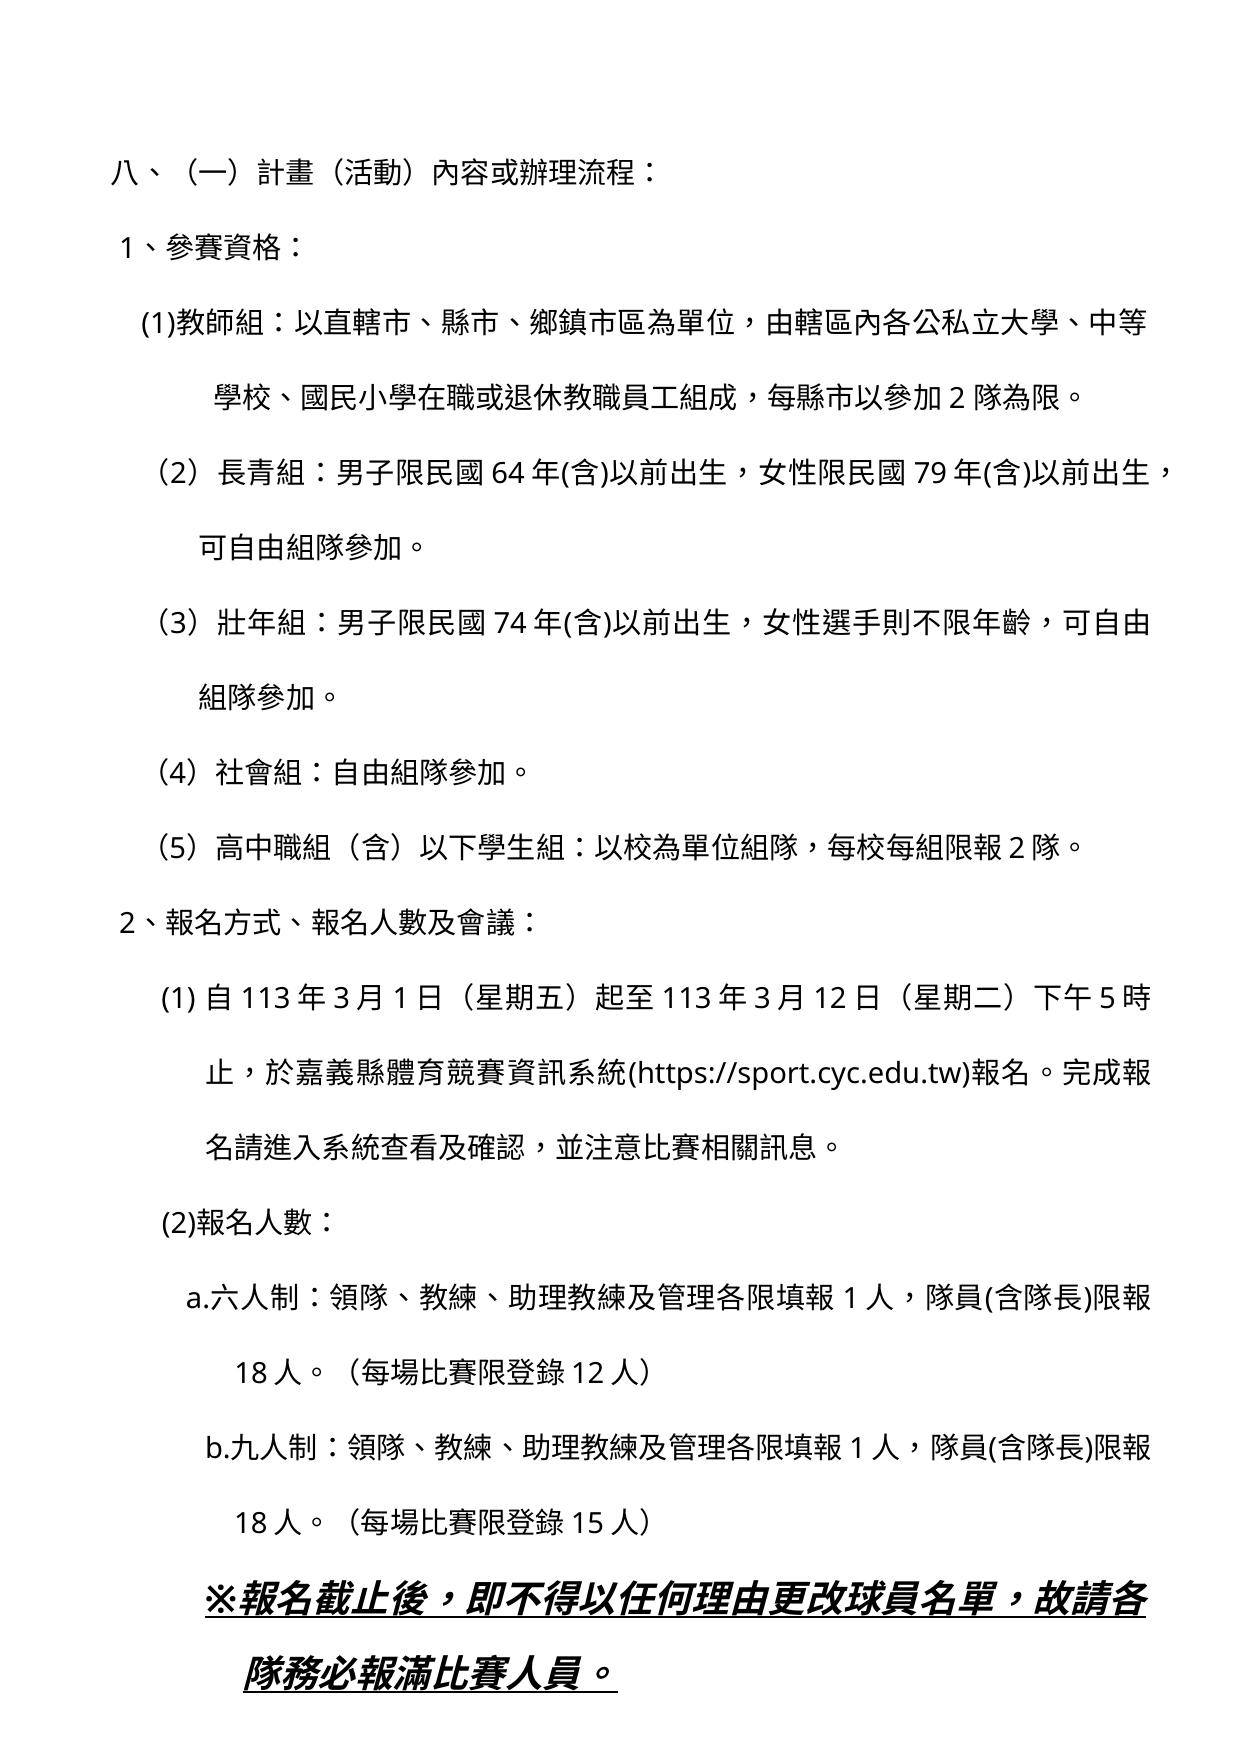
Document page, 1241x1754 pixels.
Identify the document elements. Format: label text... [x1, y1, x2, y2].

text （4）社會組：自由組隊參加。 [140, 734, 1152, 809]
text （3）壯年組：男子限民國74年(含)以前出生，女性選手則不限年齡，可自由組隊參加。 [140, 584, 1152, 734]
text (2)報名人數： [89, 1184, 1152, 1259]
text (1) 自113年3月1日（星期五）起至113年3月12日（星期二）下午5時止，於嘉義縣體育競賽資訊系統(https://sport.cyc.edu.tw)報名。完成報名請進入系統查看及確認，並注意比賽相關訊息。 [161, 959, 1152, 1184]
text 八、（一）計畫（活動）內容或辦理流程： [89, 134, 1152, 209]
text （2）長青組：男子限民國64年(含)以前出生，女性限民國79年(含)以前出生，可自由組隊參加。 [140, 434, 1152, 584]
text ※報名截止後，即不得以任何理由更改球員名單，故請各隊務必報滿比賽人員。 [205, 1559, 1152, 1709]
text b.九人制：領隊、教練、助理教練及管理各限填報1人，隊員(含隊長)限報18人。（每場比賽限登錄15人） [205, 1409, 1152, 1559]
text a.六人制：領隊、教練、助理教練及管理各限填報1人，隊員(含隊長)限報18人。（每場比賽限登錄12人） [161, 1259, 1152, 1409]
text 2、報名方式、報名人數及會議： [89, 884, 1152, 959]
text (1)教師組：以直轄市、縣市、鄉鎮市區為單位，由轄區內各公私立大學、中等學校、國民小學在職或退休教職員工組成，每縣市以參加 2 隊為限。 [125, 284, 1152, 434]
text 1、參賽資格： [89, 209, 1152, 284]
text （5）高中職組（含）以下學生組：以校為單位組隊，每校每組限報2隊。 [140, 809, 1152, 884]
